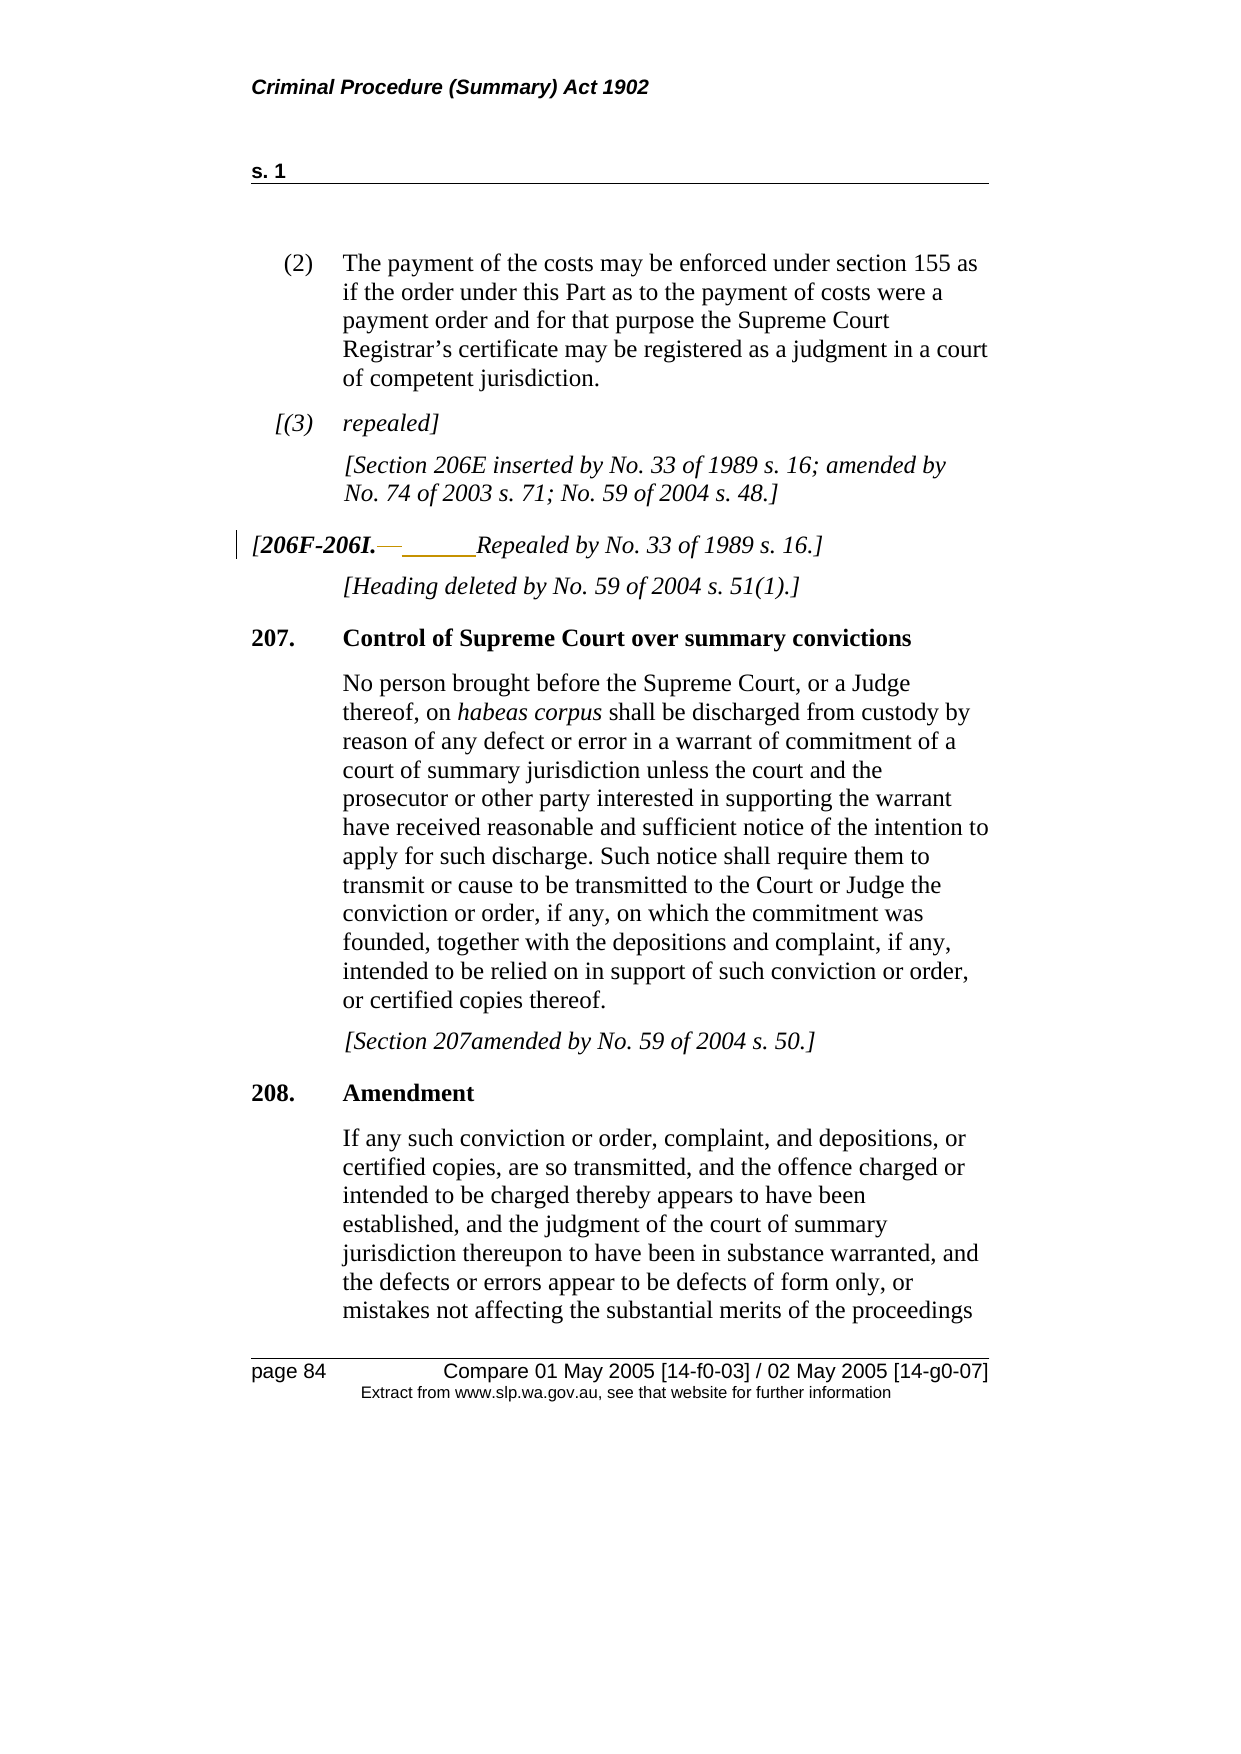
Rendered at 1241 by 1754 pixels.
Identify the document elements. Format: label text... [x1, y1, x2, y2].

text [251, 1123, 989, 1324]
subtitle [Heading deleted by No. 59 of 2004 s. 51(1).] [251, 571, 989, 600]
text [(3) repealed] [251, 408, 989, 437]
text [206F-206I.Repealed by No. 33 of 1989 s. 16.] [251, 530, 989, 559]
subtitle 207. Control of Supreme Court over summary convictions [251, 623, 989, 652]
text No person brought before the Supreme Court, or a Judge thereof, on habeas corpus shall be discharged from custody by reason of any defect or error in a warrant of commitment of a court of summary jurisdiction unless the court and the prosecutor or other party interested in supporting the warrant have received reasonable and sufficient notice of the intention to apply for such discharge. Such notice shall require them to transmit or cause to be transmitted to the Court or Judge the conviction or order, if any, on which the commitment was founded, together with the depositions and complaint, if any, intended to be relied on in support of such conviction or order, or certified copies thereof. [251, 668, 989, 1013]
subtitle 208. Amendment [251, 1078, 989, 1106]
text [Section 206E inserted by No. 33 of 1989 s. 16; amended by No. 74 of 2003 s. 71; No. 59 of 2004 s. 48.] [251, 450, 989, 507]
text [Section 207amended by No. 59 of 2004 s. 50.] [251, 1026, 989, 1055]
text (2) The payment of the costs may be enforced under section 155 as if the order under this Part as to the payment of costs were a payment order and for that purpose the Supreme Court Registrar’s certificate may be registered as a judgment in a court of competent jurisdiction. [251, 248, 989, 392]
